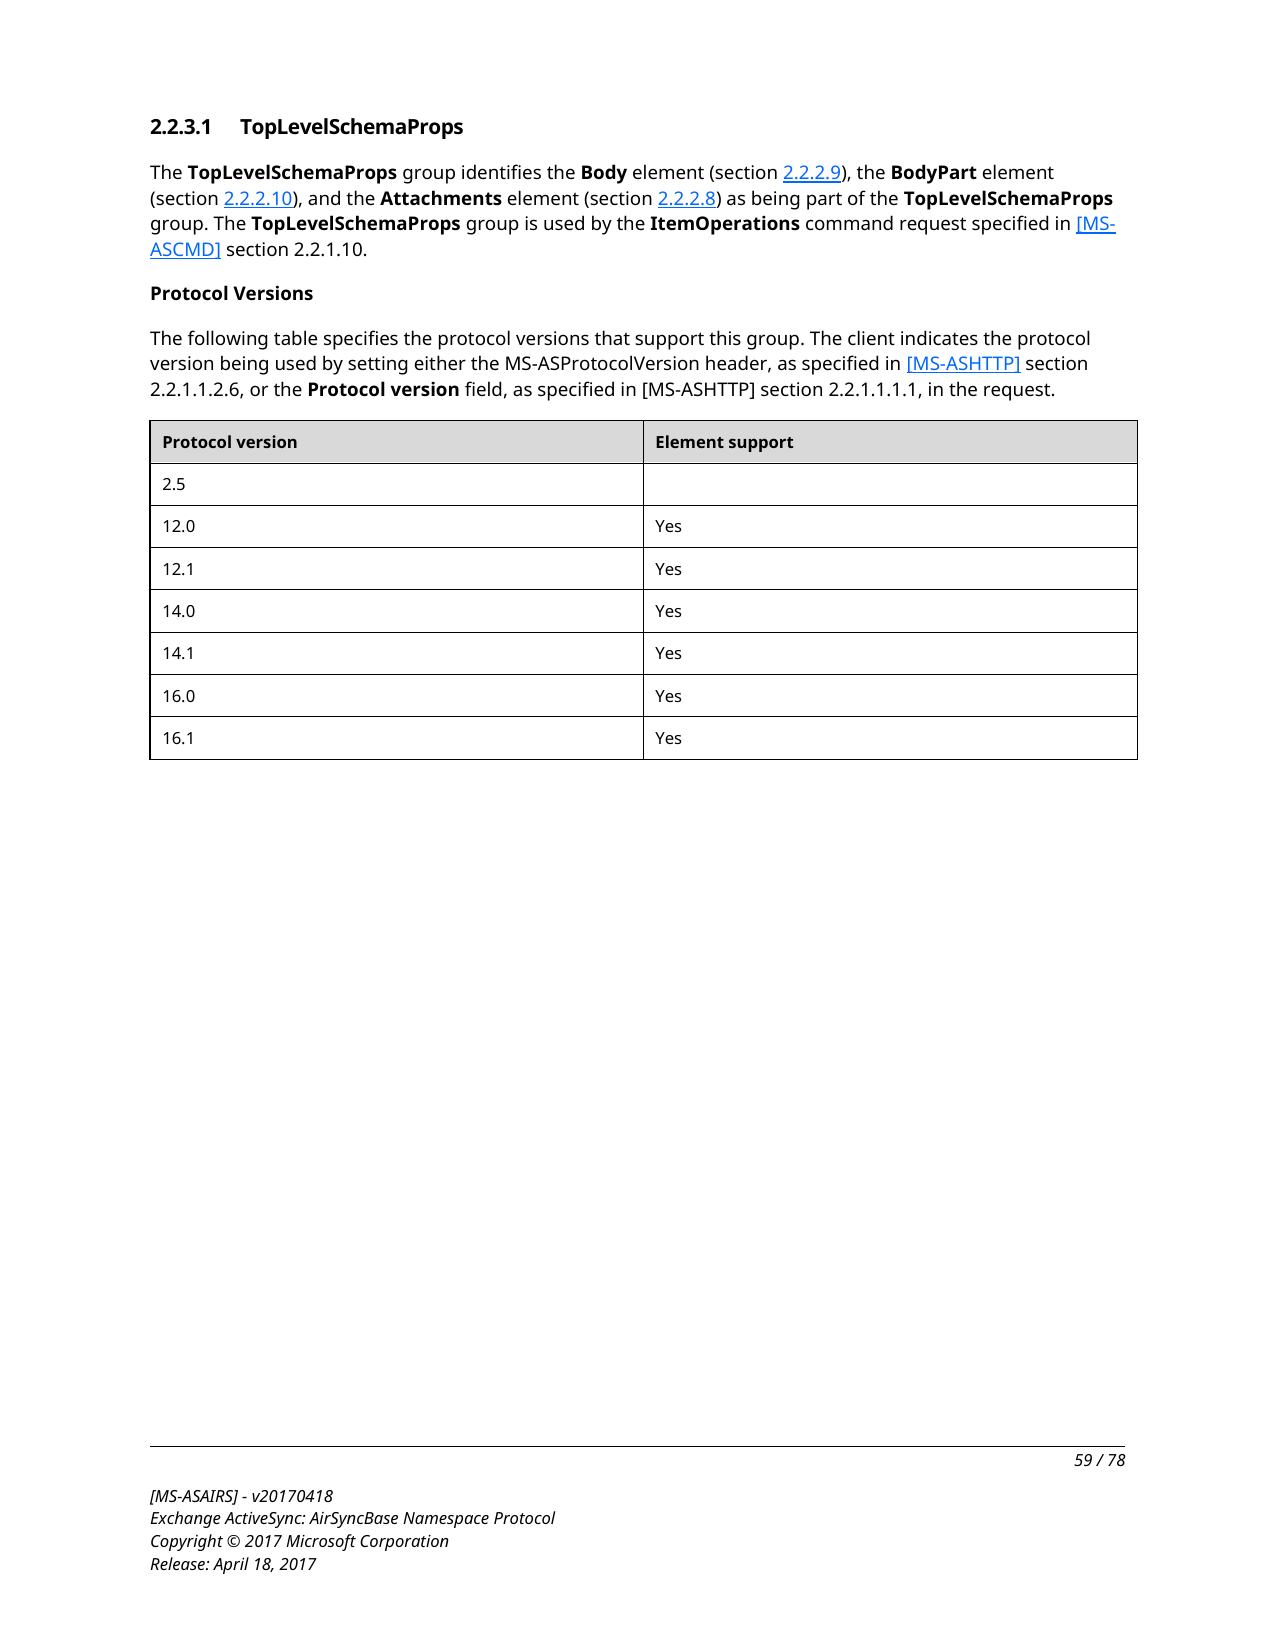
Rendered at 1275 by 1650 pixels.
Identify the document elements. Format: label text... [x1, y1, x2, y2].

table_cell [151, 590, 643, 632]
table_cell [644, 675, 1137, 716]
text Protocol Versions [150, 281, 1125, 306]
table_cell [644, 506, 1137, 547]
text The following table specifies the protocol versions that support this group. The client indicates the protocol version being used by setting either the MS-ASProtocolVersion header, as specified in [MS-ASHTTP] section 2.2.1.1.2.6, or the Protocol version field, as specified in [MS-ASHTTP] section 2.2.1.1.1.1, in the request. [150, 325, 1125, 401]
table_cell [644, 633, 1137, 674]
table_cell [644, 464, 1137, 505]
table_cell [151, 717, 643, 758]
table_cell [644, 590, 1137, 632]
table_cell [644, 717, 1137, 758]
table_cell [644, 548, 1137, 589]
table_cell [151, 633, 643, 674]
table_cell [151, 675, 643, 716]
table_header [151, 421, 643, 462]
text The TopLevelSchemaProps group identifies the Body element (section 2.2.2.9), the BodyPart element (section 2.2.2.10), and the Attachments element (section 2.2.2.8) as being part of the TopLevelSchemaProps group. The TopLevelSchemaProps group is used by the ItemOperations command request specified in [MS-ASCMD] section 2.2.1.10. [150, 160, 1125, 262]
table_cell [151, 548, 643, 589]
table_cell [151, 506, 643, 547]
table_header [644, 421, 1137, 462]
subtitle TopLevelSchemaProps [150, 112, 1125, 141]
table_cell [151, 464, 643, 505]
